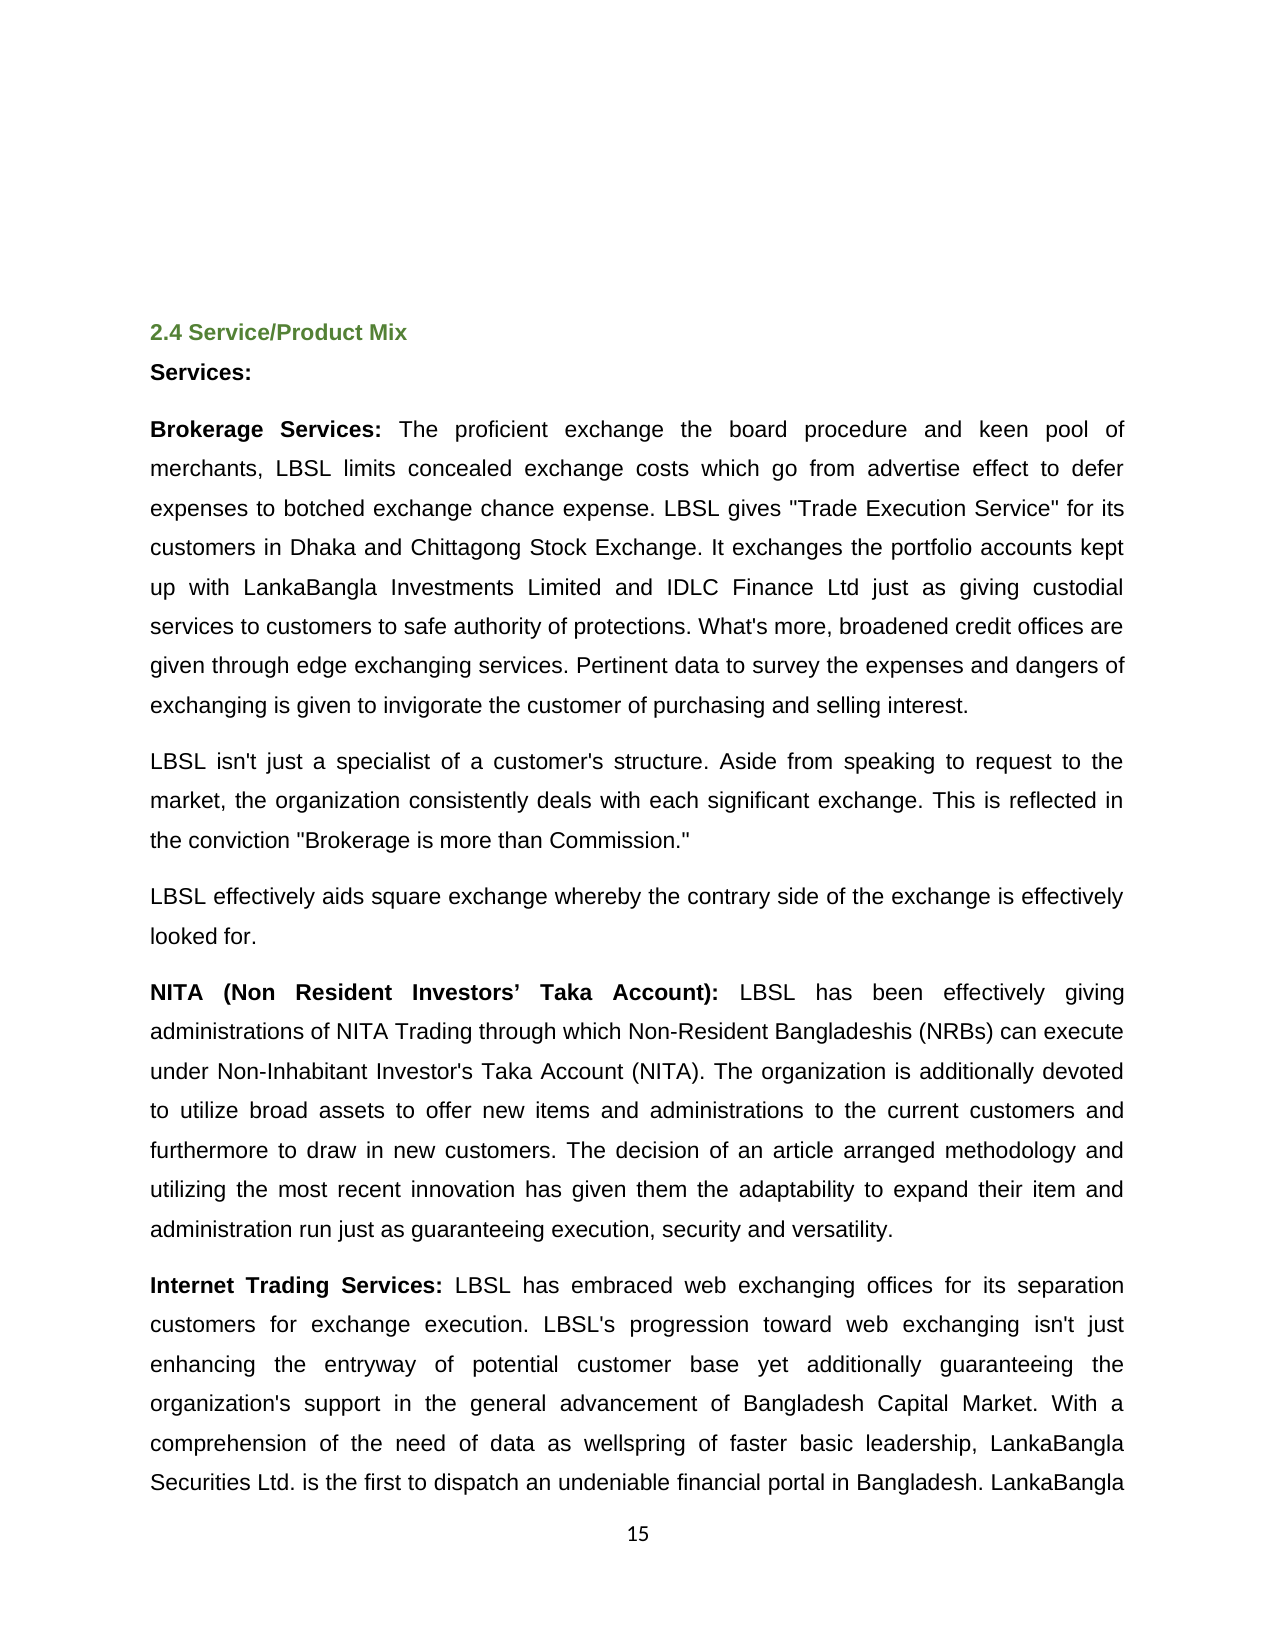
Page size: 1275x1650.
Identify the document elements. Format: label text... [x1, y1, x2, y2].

text Brokerage Services: The proficient exchange the board procedure and keen pool of merchants, LBSL limits concealed exchange costs which go from advertise effect to defer expenses to botched exchange chance expense. LBSL gives "Trade Execution Service" for its customers in Dhaka and Chittagong Stock Exchange. It exchanges the portfolio accounts kept up with LankaBangla Investments Limited and IDLC Finance Ltd just as giving custodial services to customers to safe authority of protections. What's more, broadened credit offices are given through edge exchanging services. Pertinent data to survey the expenses and dangers of exchanging is given to invigorate the customer of purchasing and selling interest. [150, 416, 1125, 718]
text LBSL effectively aids square exchange whereby the contrary side of the exchange is effectively looked for. [150, 883, 1125, 949]
subtitle 2.4 Service/Product Mix [150, 318, 1125, 345]
text NITA (Non Resident Investors’ Taka Account): LBSL has been effectively giving administrations of NITA Trading through which Non-Resident Bangladeshis (NRBs) can execute under Non-Inhabitant Investor's Taka Account (NITA). The organization is additionally devoted to utilize broad assets to offer new items and administrations to the current customers and furthermore to draw in new customers. The decision of an article arranged methodology and utilizing the most recent innovation has given them the adaptability to expand their item and administration run just as guaranteeing execution, security and versatility. [150, 979, 1125, 1242]
text Services: [150, 359, 1125, 386]
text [150, 1272, 1125, 1496]
text LBSL isn't just a specialist of a customer's structure. Aside from speaking to request to the market, the organization consistently deals with each significant exchange. This is reflected in the conviction "Brokerage is more than Commission." [150, 748, 1125, 853]
